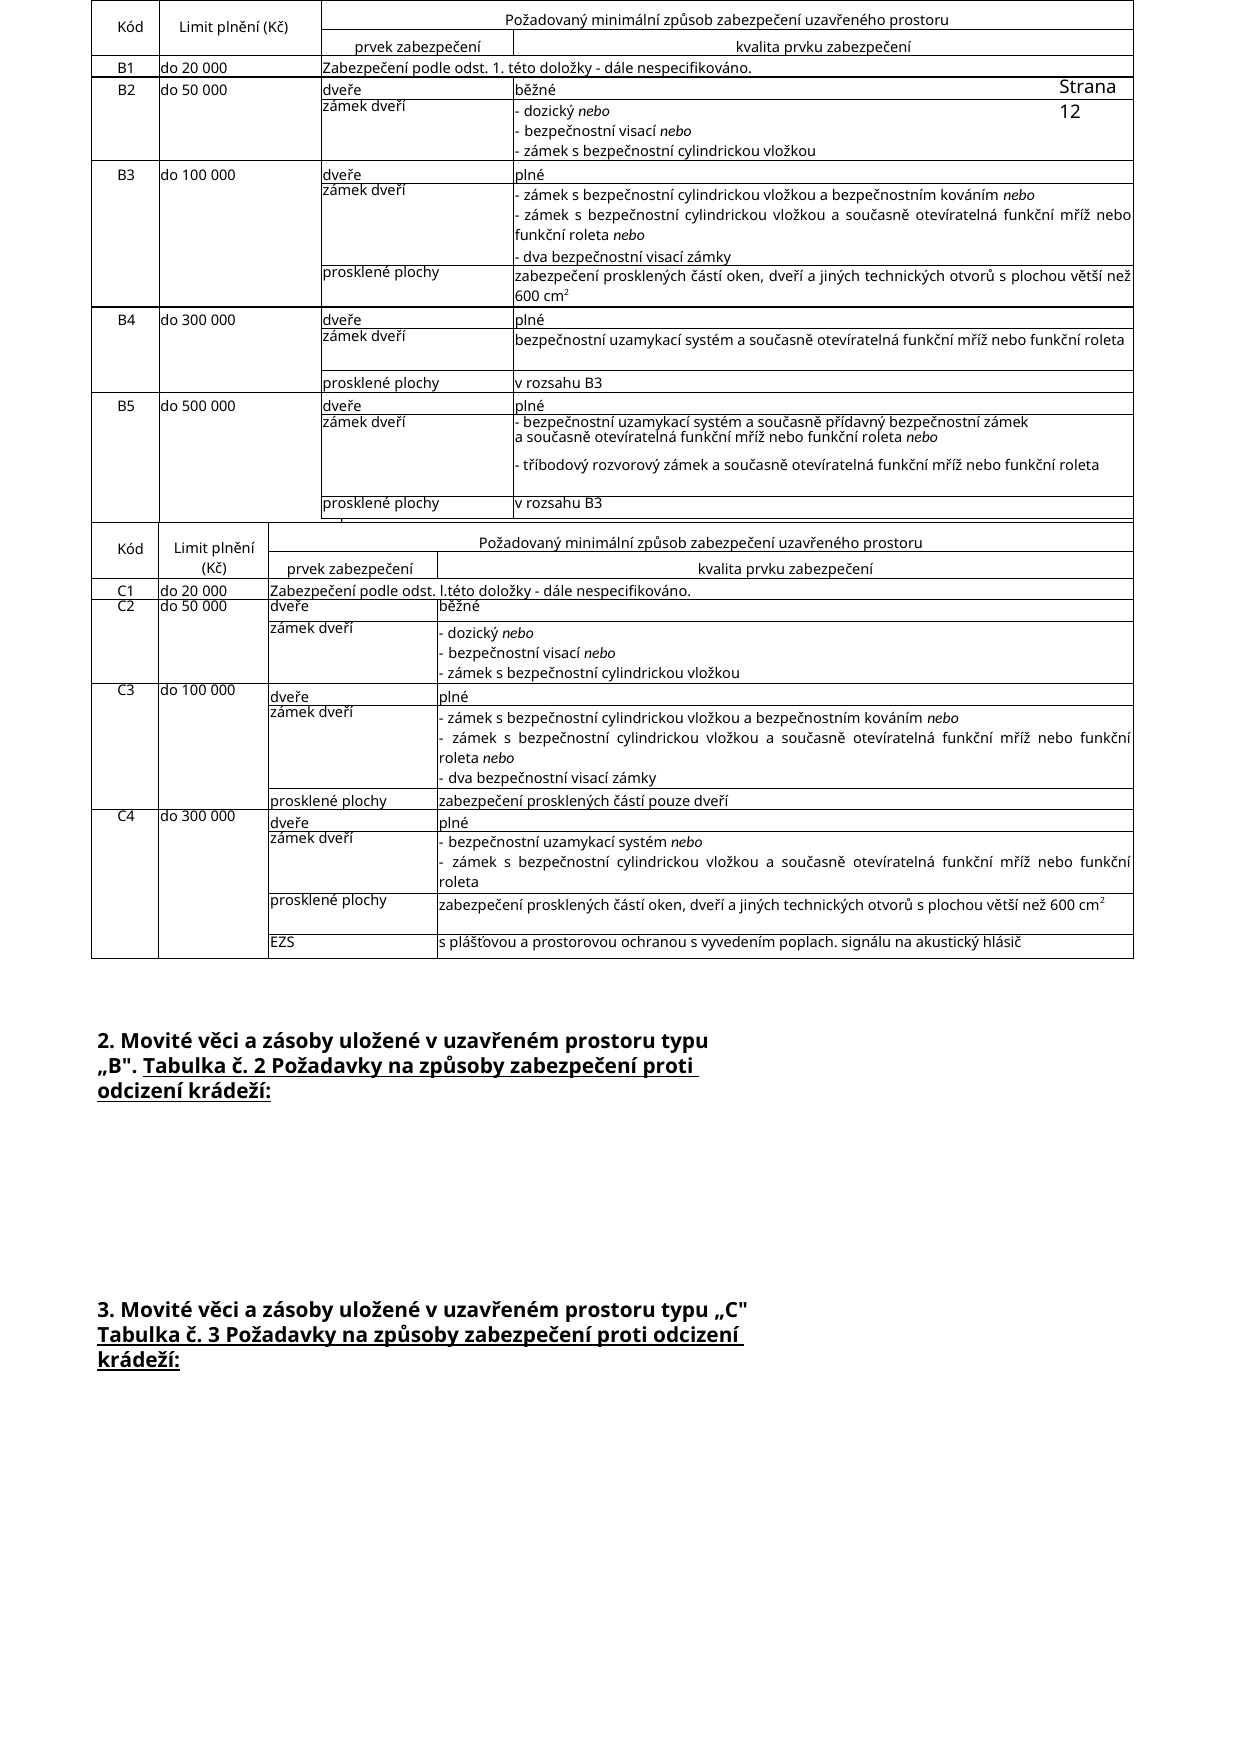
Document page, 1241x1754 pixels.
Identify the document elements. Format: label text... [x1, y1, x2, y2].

list 3. Movité věci a zásoby uložené v uzavřeném prostoru typu „C" Tabulka č. 3 Požadavky na způsoby zabezpečení proti odcizení krádeží: [97, 1298, 749, 1373]
text 2. Movité věci a zásoby uložené v uzavřeném prostoru typu „B". Tabulka č. 2 Požadavky na způsoby zabezpečení proti odcizení krádeží: [97, 205, 749, 1104]
